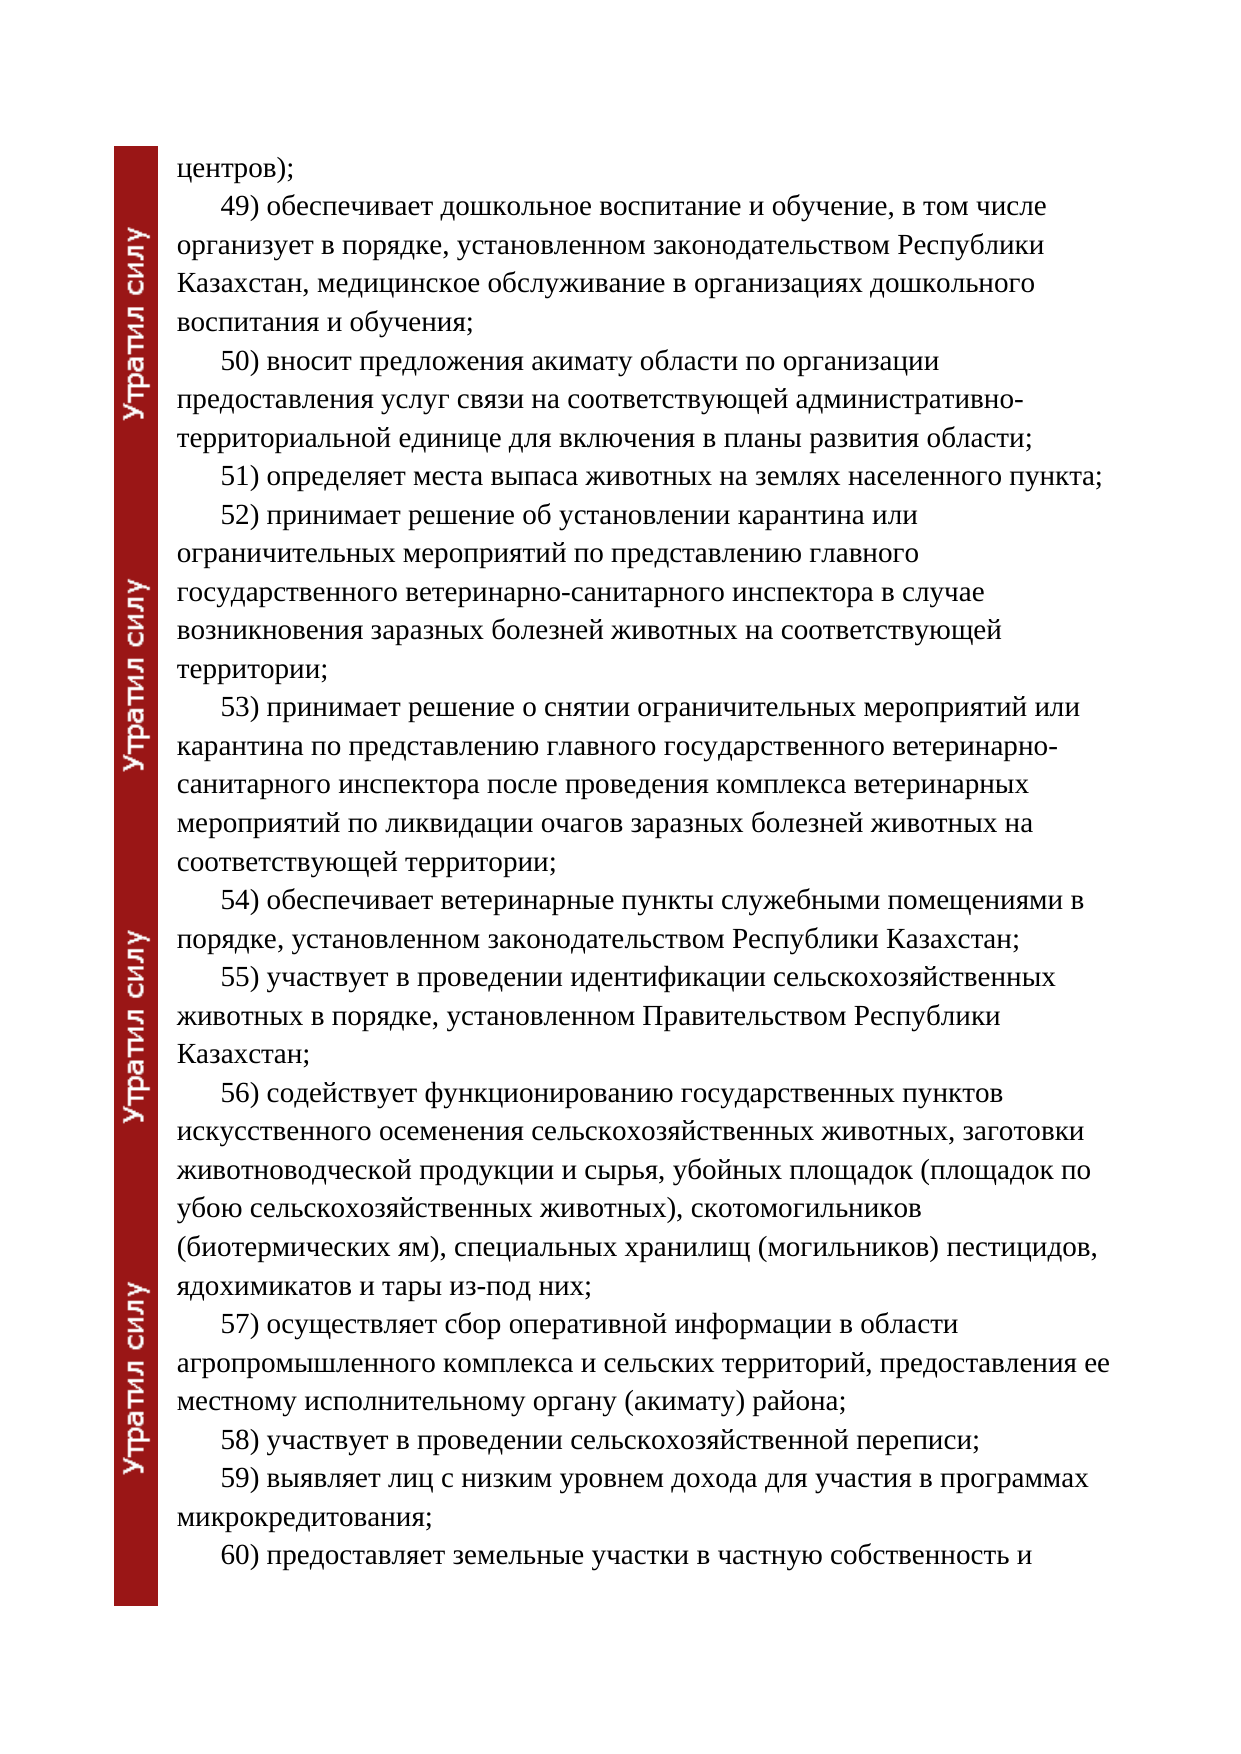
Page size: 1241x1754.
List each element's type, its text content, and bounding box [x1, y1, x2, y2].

picture [114, 1571, 158, 1606]
picture [114, 146, 158, 150]
